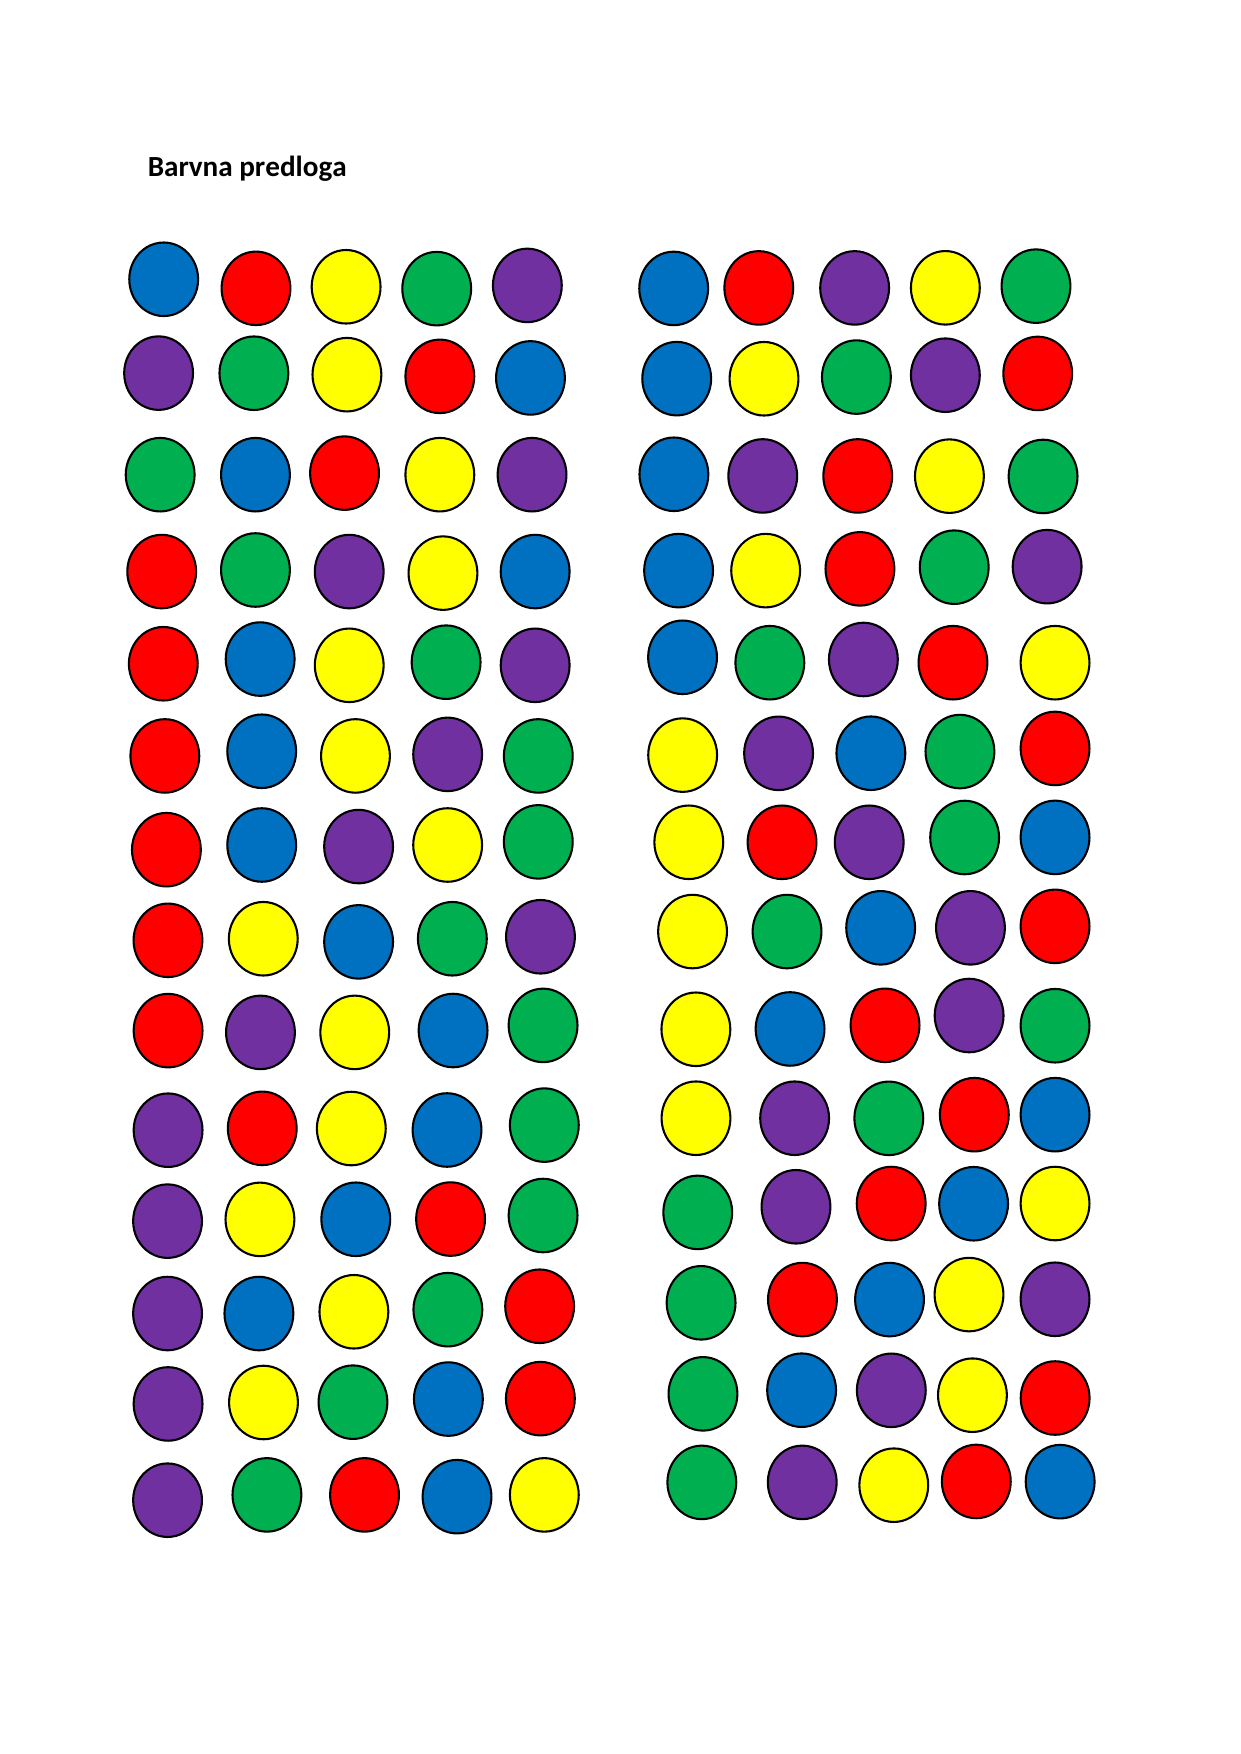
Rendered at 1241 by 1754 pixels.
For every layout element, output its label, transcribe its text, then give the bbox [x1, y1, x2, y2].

text Barvna predloga [148, 148, 1093, 183]
